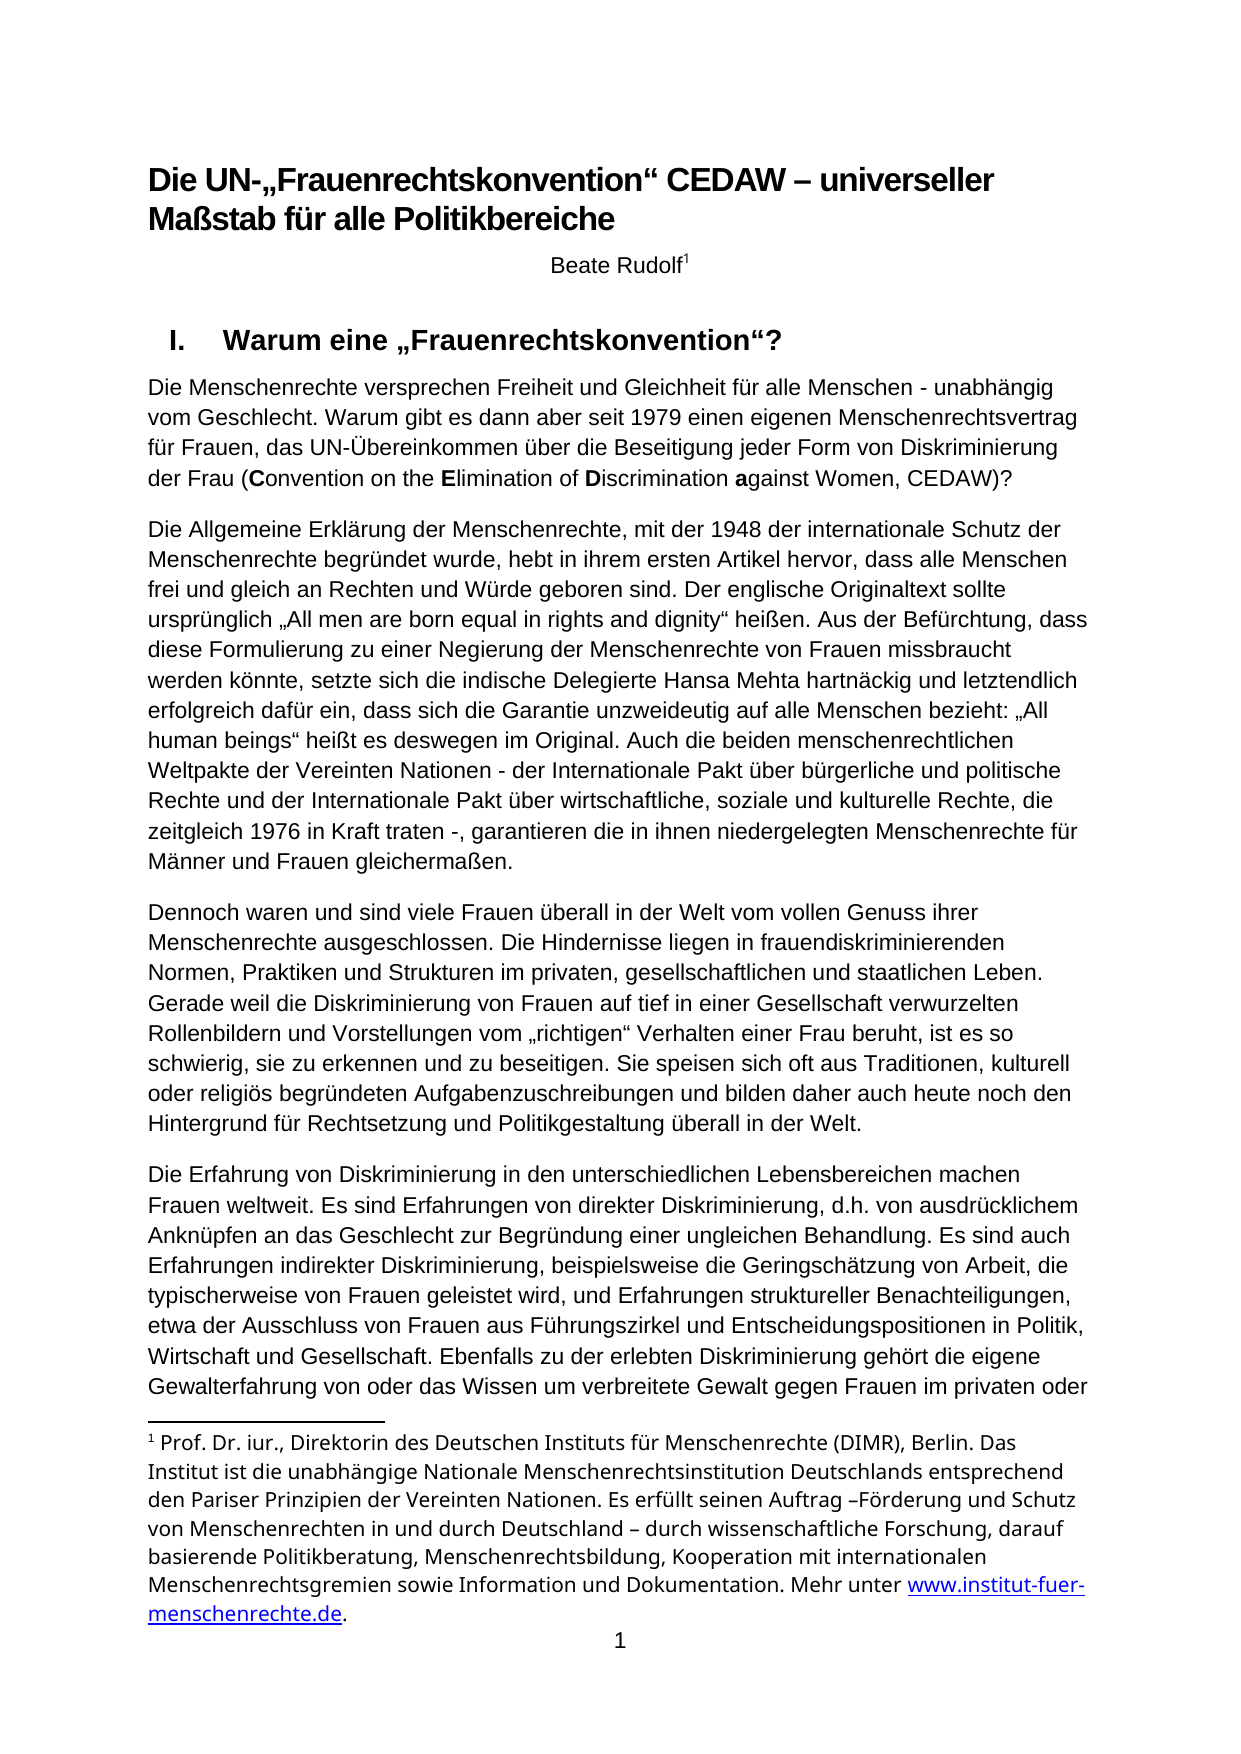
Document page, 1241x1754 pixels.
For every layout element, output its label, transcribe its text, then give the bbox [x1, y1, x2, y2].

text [148, 1161, 1093, 1399]
text Die Allgemeine Erklärung der Menschenrechte, mit der 1948 der internationale Schutz der Menschenrechte begründet wurde, hebt in ihrem ersten Artikel hervor, dass alle Menschen frei und gleich an Rechten und Würde geboren sind. Der englische Originaltext sollte ursprünglich „All men are born equal in rights and dignity“ heißen. Aus der Befürchtung, dass diese Formulierung zu einer Negierung der Menschenrechte von Frauen missbraucht werden könnte, setzte sich die indische Delegierte Hansa Mehta hartnäckig und letztendlich erfolgreich dafür ein, dass sich die Garantie unzweideutig auf alle Menschen bezieht: „All human beings“ heißt es deswegen im Original. Auch die beiden menschenrechtlichen Weltpakte der Vereinten Nationen - der Internationale Pakt über bürgerliche und politische Rechte und der Internationale Pakt über wirtschaftliche, soziale und kulturelle Rechte, die zeitgleich 1976 in Kraft traten -, garantieren die in ihnen niedergelegten Menschenrechte für Männer und Frauen gleichermaßen. [148, 516, 1093, 874]
subtitle Warum eine „Frauenrechtskonvention“? [185, 323, 1093, 356]
text Beate Rudolf [148, 249, 1093, 281]
text Dennoch waren und sind viele Frauen überall in der Welt vom vollen Genuss ihrer Menschenrechte ausgeschlossen. Die Hindernisse liegen in frauendiskriminierenden Normen, Praktiken und Strukturen im privaten, gesellschaftlichen und staatlichen Leben. Gerade weil die Diskriminierung von Frauen auf tief in einer Gesellschaft verwurzelten Rollenbildern und Vorstellungen vom „richtigen“ Verhalten einer Frau beruht, ist es so schwierig, sie zu erkennen und zu beseitigen. Sie speisen sich oft aus Traditionen, kulturell oder religiös begründeten Aufgabenzuschreibungen und bilden daher auch heute noch den Hintergrund für Rechtsetzung und Politikgestaltung überall in der Welt. [148, 899, 1093, 1137]
title Die UN-„Frauenrechtskonvention“ CEDAW – universeller Maßstab für alle Politikbereiche [148, 160, 1093, 237]
text Die Menschenrechte versprechen Freiheit und Gleichheit für alle Menschen - unabhängig vom Geschlecht. Warum gibt es dann aber seit 1979 einen eigenen Menschenrechtsvertrag für Frauen, das UN-Übereinkommen über die Beseitigung jeder Form von Diskriminierung der Frau (Convention on the Elimination of Discrimination against Women, CEDAW)? [148, 374, 1093, 491]
